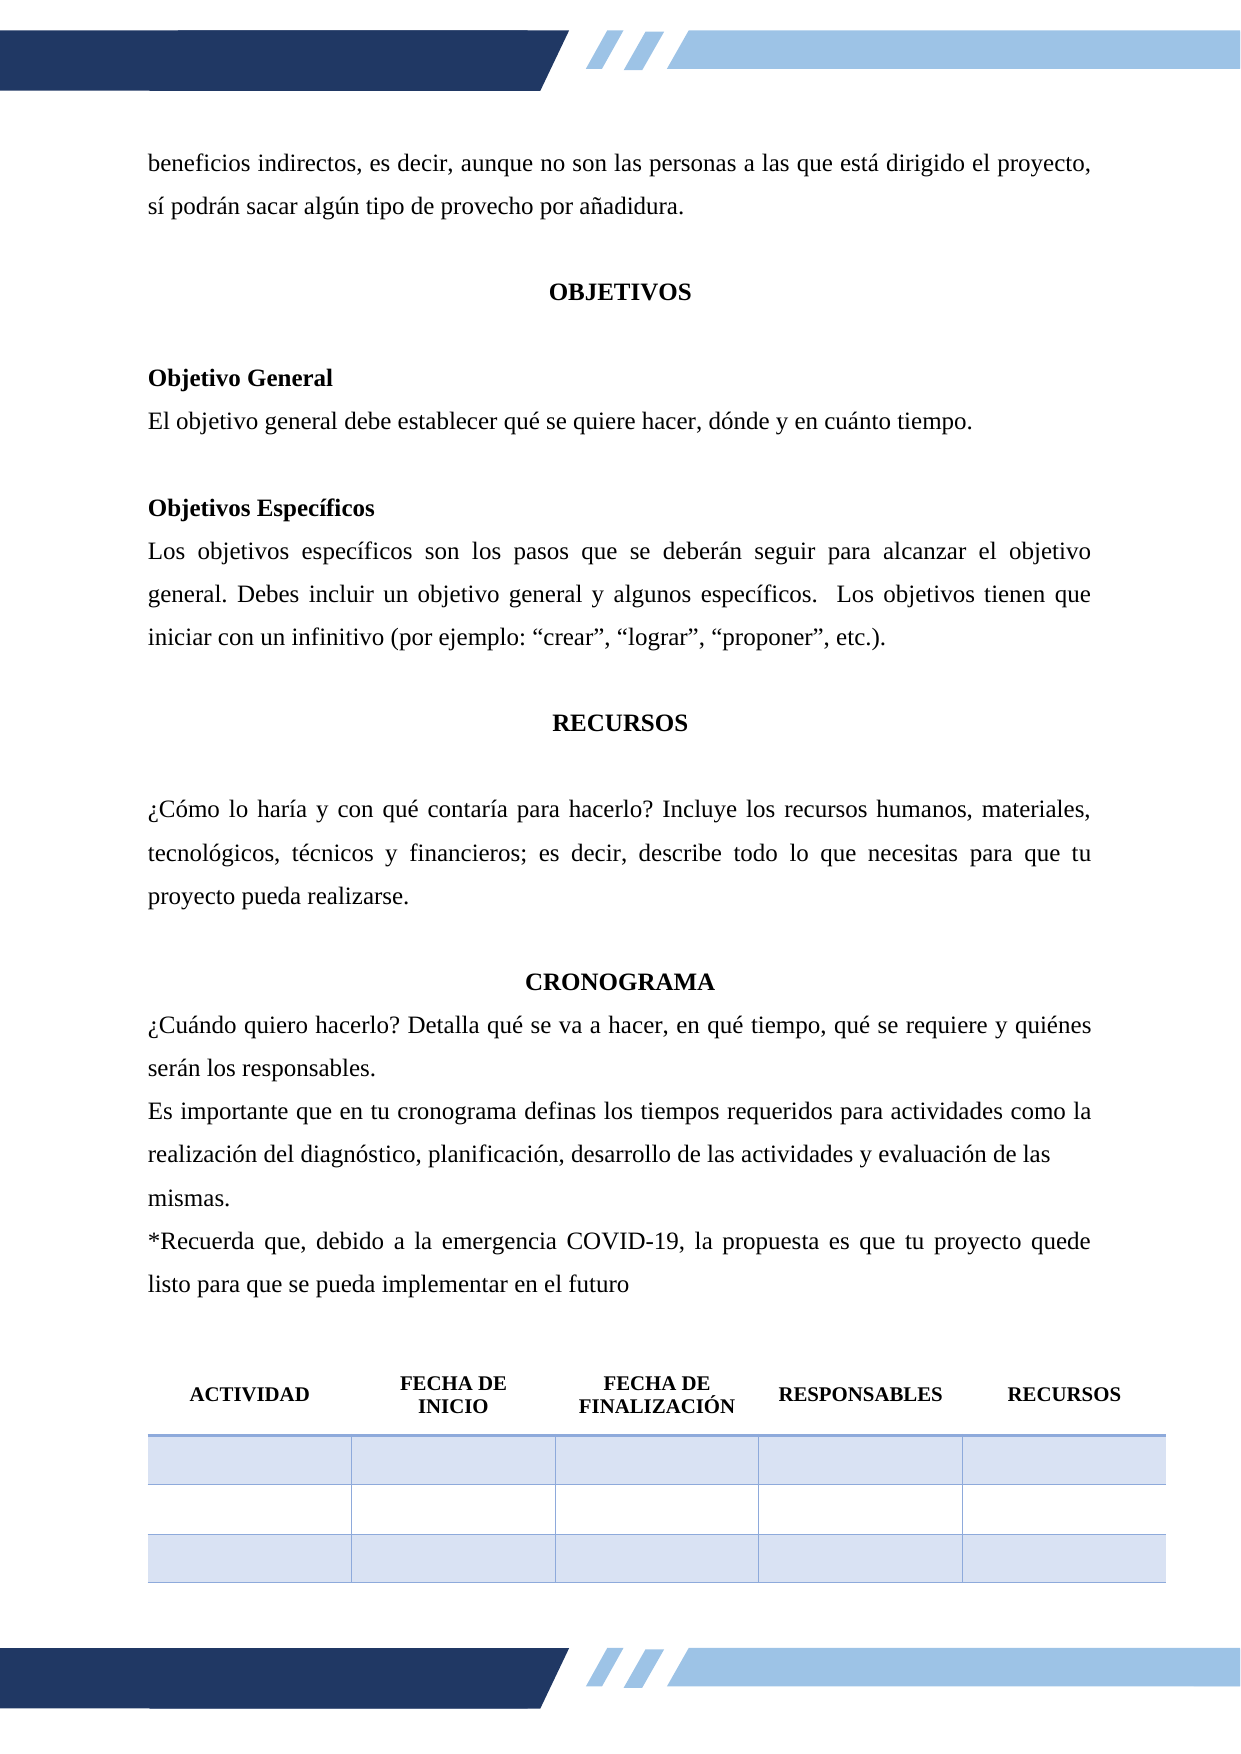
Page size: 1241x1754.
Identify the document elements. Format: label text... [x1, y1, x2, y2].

text beneficios indirectos, es decir, aunque no son las personas a las que está dirigido el proyecto, sí podrán sacar algún tipo de provecho por añadidura. [148, 148, 1092, 219]
table_cell [963, 1535, 1166, 1582]
table_cell [759, 1535, 962, 1582]
text El objetivo general debe establecer qué se quiere hacer, dónde y en cuánto tiempo. [148, 406, 1092, 435]
text *Recuerda que, debido a la emergencia COVID-19, la propuesta es que tu proyecto quede listo para que se pueda implementar en el futuro [148, 1226, 1092, 1298]
table_header FECHA DE INICIO [351, 1355, 555, 1434]
table_header ACTIVIDAD [148, 1355, 351, 1434]
text Objetivo General [148, 363, 1092, 392]
table_cell [963, 1437, 1166, 1484]
table_cell [556, 1437, 758, 1484]
text Es importante que en tu cronograma definas los tiempos requeridos para actividades como la realización del diagnóstico, planificación, desarrollo de las actividades y evaluación de las [148, 1096, 1092, 1168]
table_cell [556, 1535, 758, 1582]
table_cell [352, 1535, 555, 1582]
text RECURSOS [148, 708, 1092, 737]
text CRONOGRAMA [148, 967, 1092, 996]
table_cell [759, 1485, 962, 1534]
table_cell [556, 1485, 758, 1534]
table_cell [352, 1437, 555, 1484]
table_cell [148, 1485, 351, 1534]
table_header RECURSOS [962, 1355, 1166, 1434]
table_cell [963, 1485, 1166, 1534]
table_cell [759, 1437, 962, 1484]
table_cell [352, 1485, 555, 1534]
table_cell [148, 1535, 351, 1582]
table_header FECHA DE FINALIZACIÓN [555, 1355, 759, 1434]
text mismas. [148, 1183, 1092, 1211]
table_header RESPONSABLES [759, 1355, 962, 1434]
text ¿Cómo lo haría y con qué contaría para hacerlo? Incluye los recursos humanos, materiales, tecnológicos, técnicos y financieros; es decir, describe todo lo que necesitas para que tu proyecto pueda realizarse. [148, 794, 1092, 909]
text ¿Cuándo quiero hacerlo? Detalla qué se va a hacer, en qué tiempo, qué se requiere y quiénes serán los responsables. [148, 1010, 1092, 1082]
text Los objetivos específicos son los pasos que se deberán seguir para alcanzar el objetivo general. Debes incluir un objetivo general y algunos específicos. Los objetivos tienen que iniciar con un infinitivo (por ejemplo: “crear”, “lograr”, “proponer”, etc.). [148, 536, 1092, 651]
text OBJETIVOS [148, 277, 1092, 306]
text Objetivos Específicos [148, 493, 1092, 521]
table_cell [148, 1437, 351, 1484]
